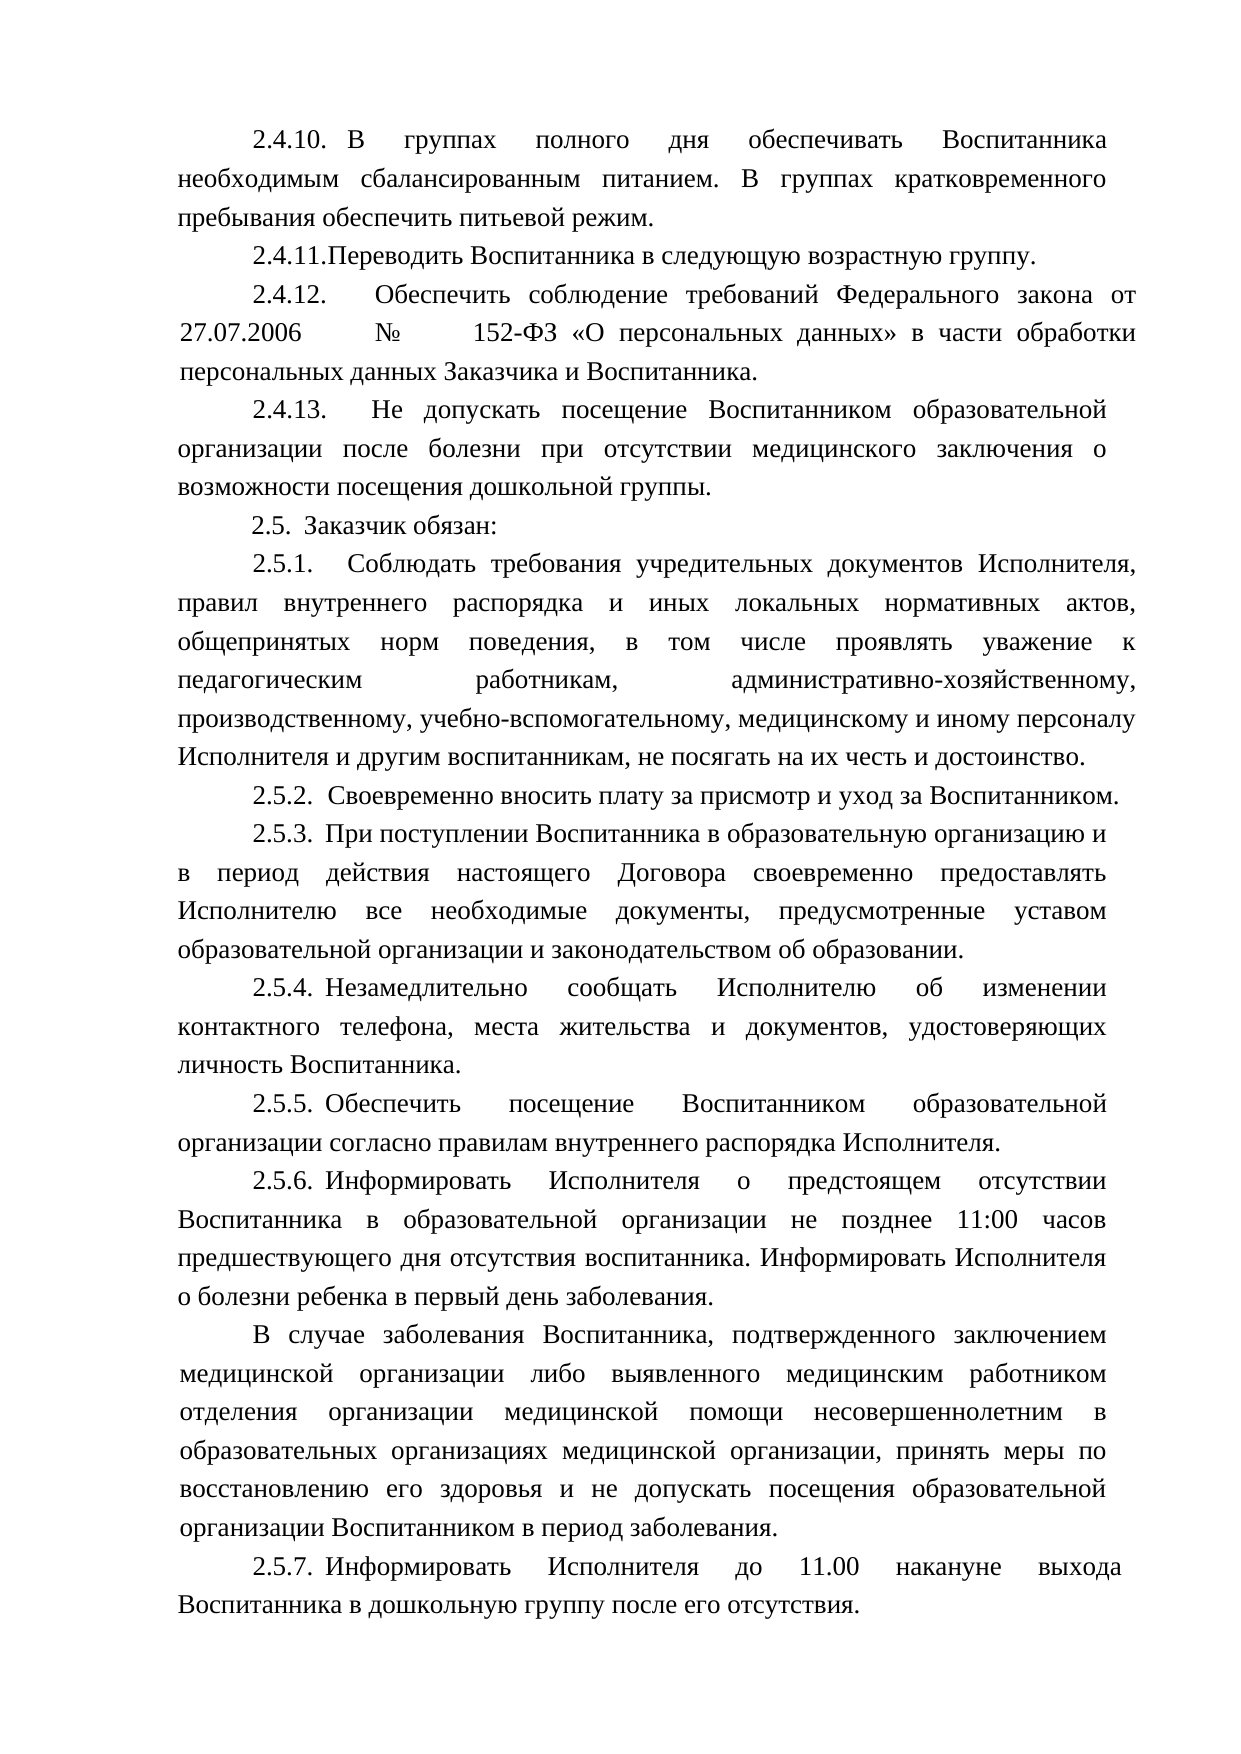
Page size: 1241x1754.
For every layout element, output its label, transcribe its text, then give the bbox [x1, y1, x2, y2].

list Своевременно вносить плату за присмотр и уход за Воспитанником. [252, 773, 1137, 812]
list Не допускать посещение Воспитанником образовательной организации после болезни при отсутствии медицинского заключения о возможности посещения дошкольной группы. [177, 388, 1107, 503]
text В случае заболевания Воспитанника, подтвержденного заключением медицинской организации либо выявленного медицинским работником отделения организации медицинской помощи несовершеннолетним в образовательных организациях медицинской организации, принять меры по восстановлению его здоровья и не допускать посещения образовательной организации Воспитанником в период заболевания. [179, 1313, 1107, 1544]
list Соблюдать требования учредительных документов Исполнителя, правил внутреннего распорядка и иных локальных нормативных актов, общепринятых норм поведения, в том числе проявлять уважение к педагогическим работникам, административно-хозяйственному, производственному, учебно-вспомогательному, медицинскому и иному персоналу Исполнителя и другим воспитанникам, не посягать на их честь и достоинство. [177, 542, 1137, 773]
list Информировать Исполнителя о предстоящем отсутствии Воспитанника в образовательной организации не позднее 11:00 часов предшествующего дня отсутствия воспитанника. Информировать Исполнителя о болезни ребенка в первый день заболевания. [177, 1159, 1107, 1313]
list Заказчик обязан: [251, 503, 1137, 542]
list Переводить Воспитанника в следующую возрастную группу. [252, 234, 1137, 272]
list Обеспечить посещение Воспитанником образовательной организации согласно правилам внутреннего распорядка Исполнителя. [177, 1082, 1107, 1159]
list Информировать Исполнителя до 11.00 накануне выхода Воспитанника в дошкольную группу после его отсутствия. [177, 1544, 1122, 1621]
list При поступлении Воспитанника в образовательную организацию и в период действия настоящего Договора своевременно предоставлять Исполнителю все необходимые документы, предусмотренные уставом образовательной организации и законодательством об образовании. [177, 812, 1107, 966]
list В группах полного дня обеспечивать Воспитанника необходимым сбалансированным питанием. В группах кратковременного пребывания обеспечить питьевой режим. [177, 118, 1107, 234]
list Незамедлительно сообщать Исполнителю об изменении контактного телефона, места жительства и документов, удостоверяющих личность Воспитанника. [177, 966, 1107, 1082]
list Обеспечить соблюдение требований Федерального закона от 27.07.2006 № 152-ФЗ «О персональных данных» в части обработки персональных данных Заказчика и Воспитанника. [179, 272, 1137, 388]
